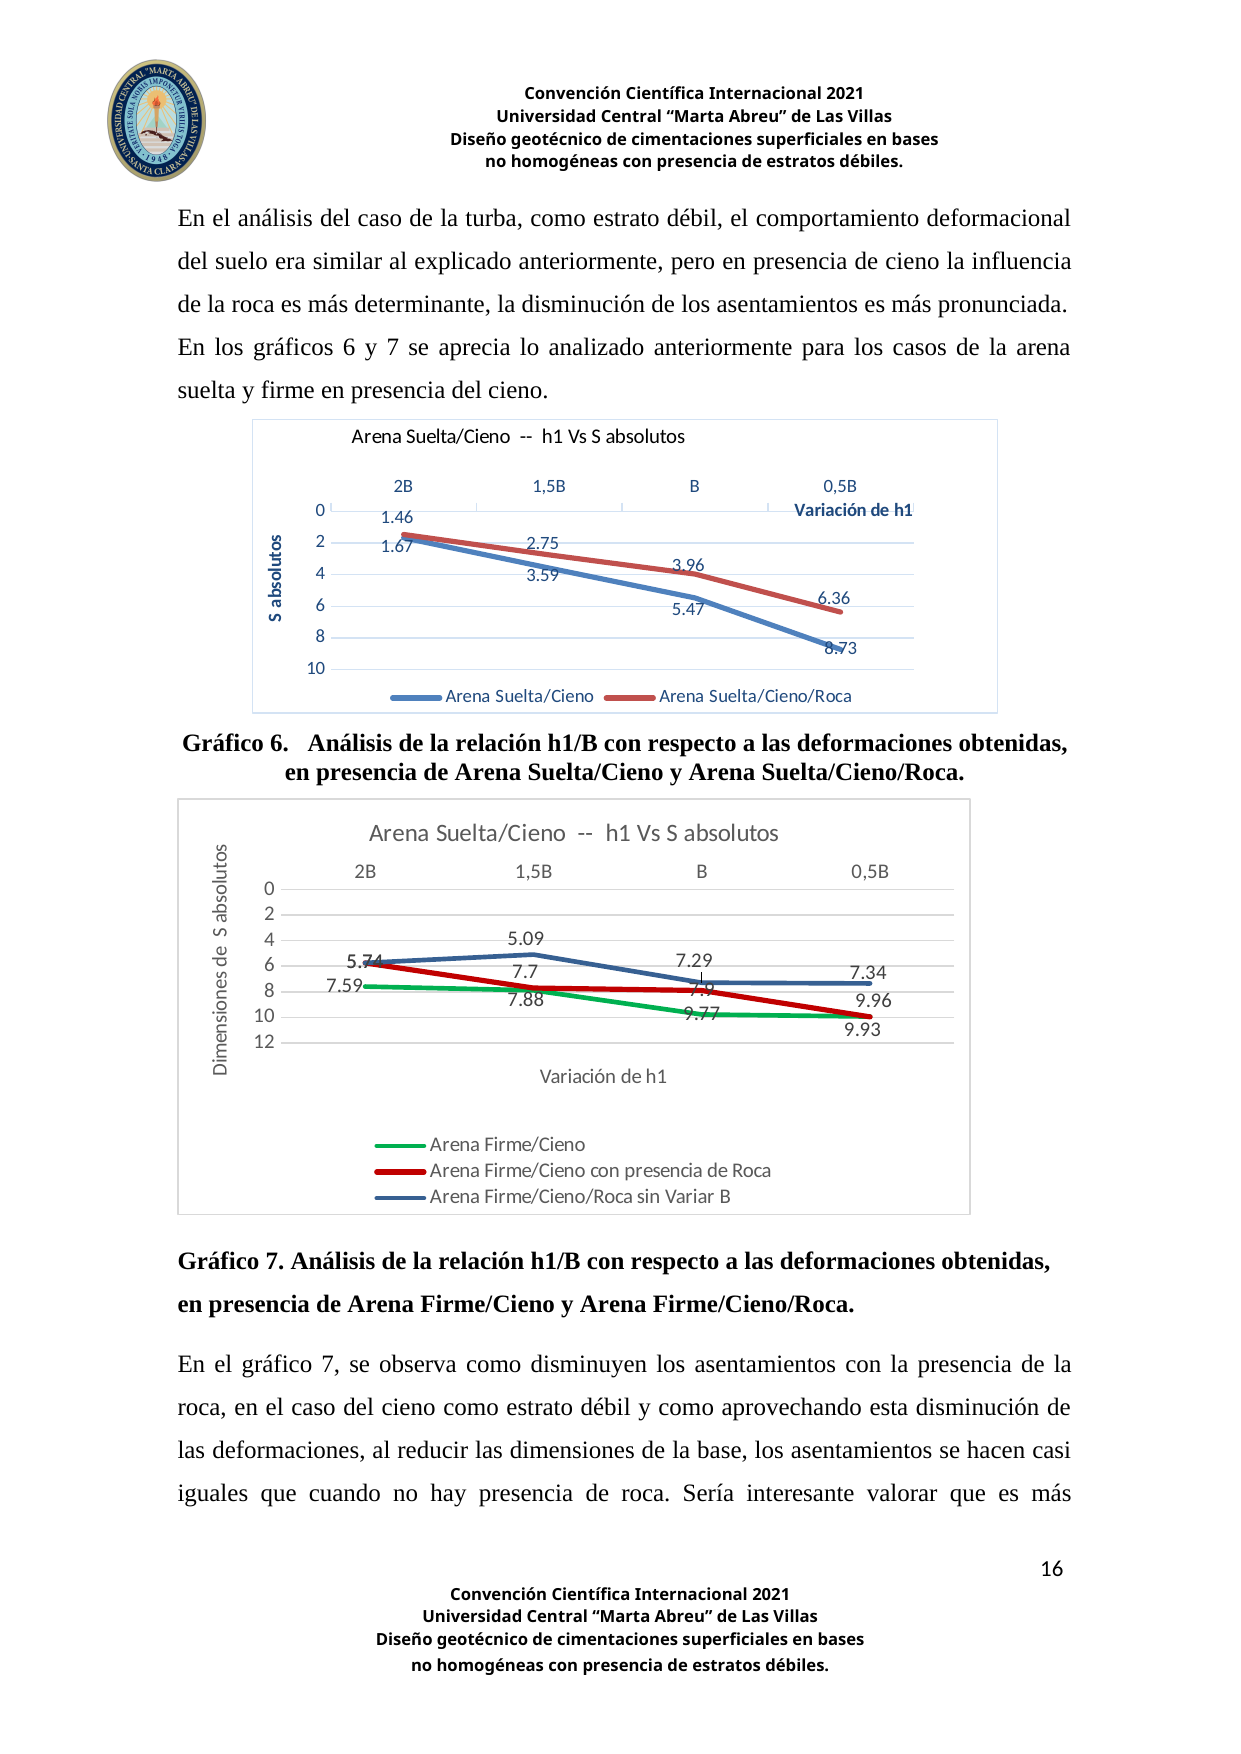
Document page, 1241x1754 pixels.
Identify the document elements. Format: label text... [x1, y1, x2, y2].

picture [106, 59, 207, 183]
text En el análisis del caso de la turba, como estrato débil, el comportamiento deformacional del suelo era similar al explicado anteriormente, pero en presencia de cieno la influencia de la roca es más determinante, la disminución de los asentamientos es más pronunciada. [177, 203, 1072, 318]
text En los gráficos 6 y 7 se aprecia lo analizado anteriormente para los casos de la arena suelta y firme en presencia del cieno. [177, 332, 1072, 404]
text Gráfico 7. Análisis de la relación h1/B con respecto a las deformaciones obtenidas, en presencia de Arena Firme/Cieno y Arena Firme/Cieno/Roca. [177, 1246, 1073, 1318]
text Gráfico 6. Análisis de la relación h1/B con respecto a las deformaciones obtenidas, en presencia de Arena Suelta/Cieno y Arena Suelta/Cieno/Roca. [177, 728, 1072, 786]
